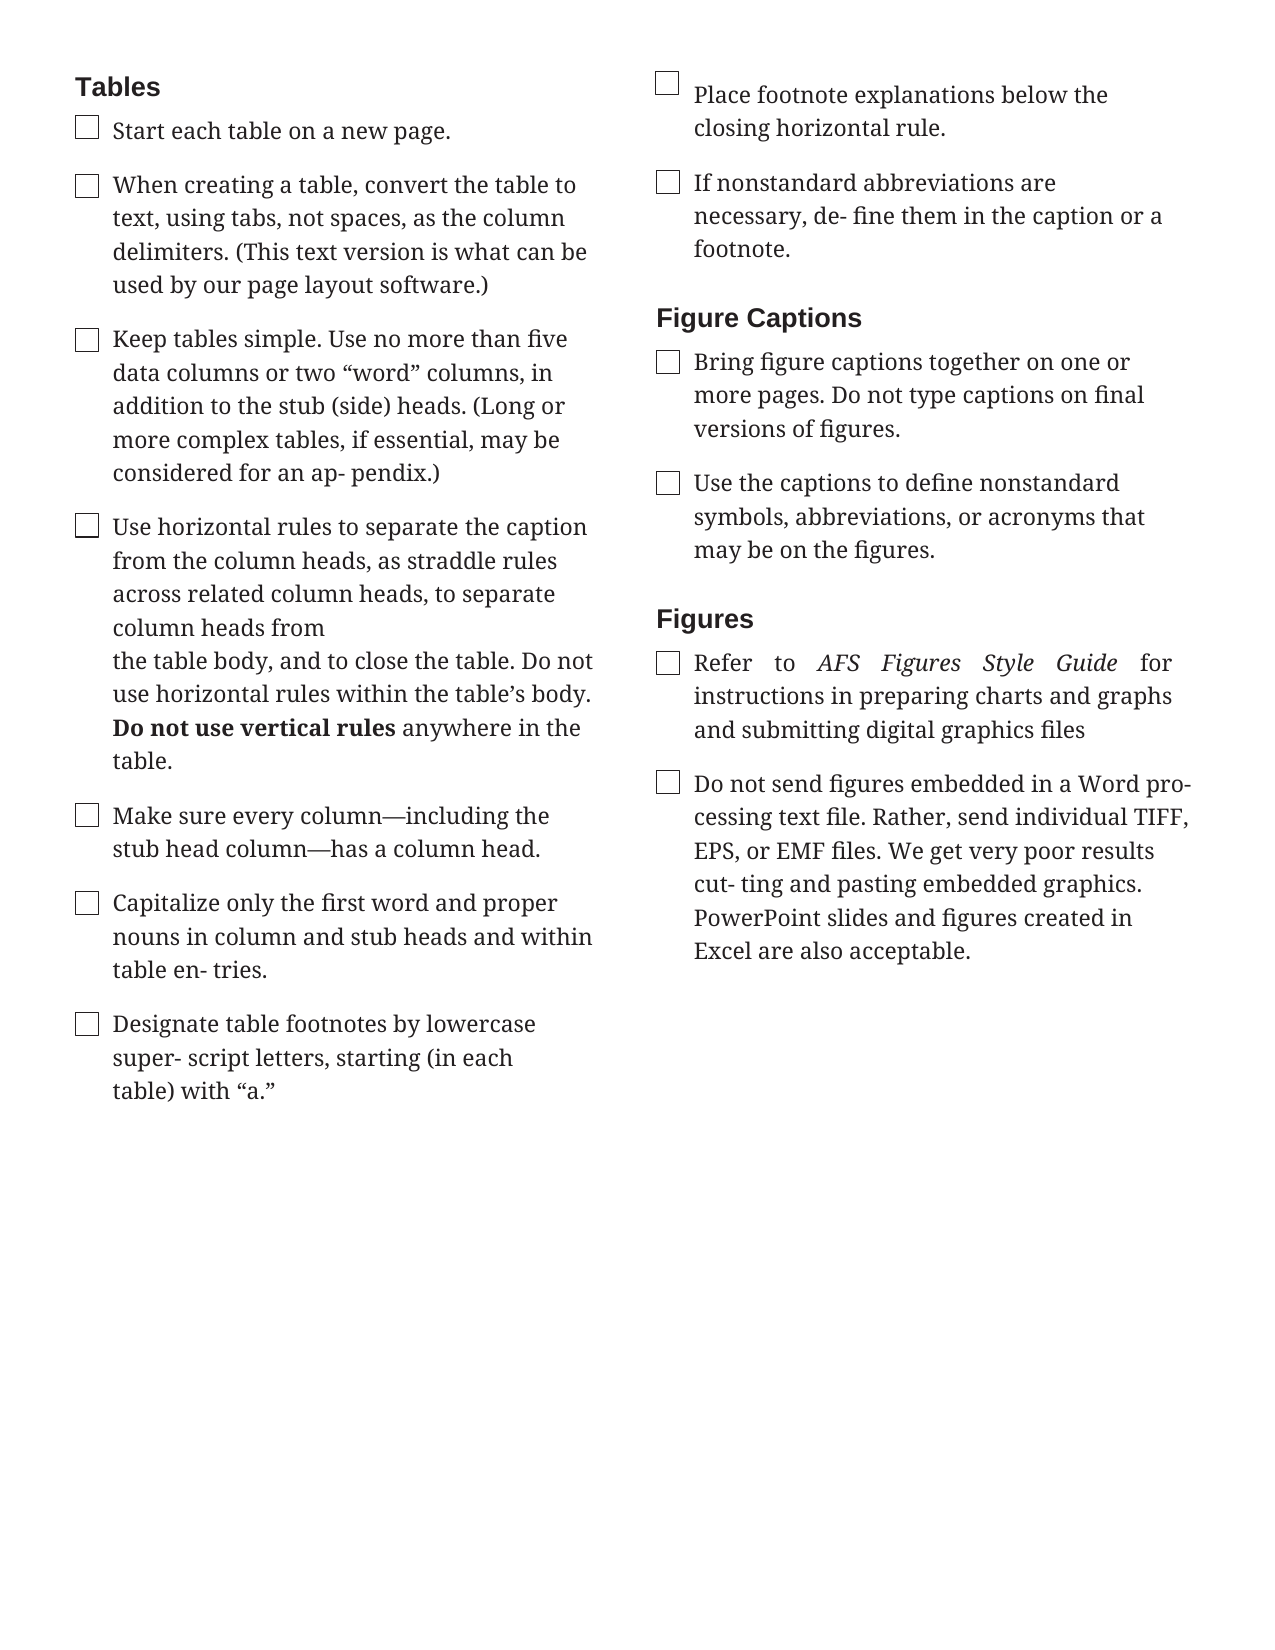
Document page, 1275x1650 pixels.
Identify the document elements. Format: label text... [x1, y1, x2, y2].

text Bring figure captions together on one or more pages. Do not type captions on final versions of figures. [694, 346, 1174, 444]
subtitle Tables [75, 71, 619, 102]
text If nonstandard abbreviations are necessary, de- fine them in the caption or a footnote. [694, 166, 1173, 264]
text Use horizontal rules to separate the caption from the column heads, as straddle rules across related column heads, to separate column heads from [112, 511, 614, 643]
text Start each table on a new page. [112, 115, 619, 146]
text Make sure every column—including the stub head column—has a column head. [112, 799, 571, 864]
subtitle Figures [656, 603, 1208, 634]
text Use the captions to define nonstandard symbols, abbreviations, or acronyms that may be on the figures. [694, 467, 1186, 565]
text Do not send figures embedded in a Word pro- cessing text file. Rather, send individual TIFF, EPS, or EMF files. We get very poor results cut- ting and pasting embedded graphics. PowerPoint slides and figures created in Excel are also acceptable. [694, 768, 1196, 966]
text Refer to AFS Figures Style Guide for instructions in preparing charts and graphs and submitting digital graphics files [694, 647, 1172, 745]
text Capitalize only the first word and proper nouns in column and stub heads and within table en- tries. [112, 887, 598, 985]
text When creating a table, convert the table to text, using tabs, not spaces, as the column delimiters. (This text version is what can be used by our page layout software.) [112, 169, 619, 300]
subtitle Figure Captions [656, 302, 1208, 333]
text Keep tables simple. Use no more than five data columns or two “word” columns, in addition to the stub (side) heads. (Long or more complex tables, if essential, may be considered for an ap- pendix.) [112, 323, 597, 488]
text the table body, and to close the table. Do not use horizontal rules within the table’s body. Do not use vertical rules anywhere in the table. [112, 645, 602, 777]
text Designate table footnotes by lowercase super- script letters, starting (in each table) with “a.” [112, 1008, 577, 1107]
text Place footnote explanations below the closing horizontal rule. [694, 79, 1155, 143]
